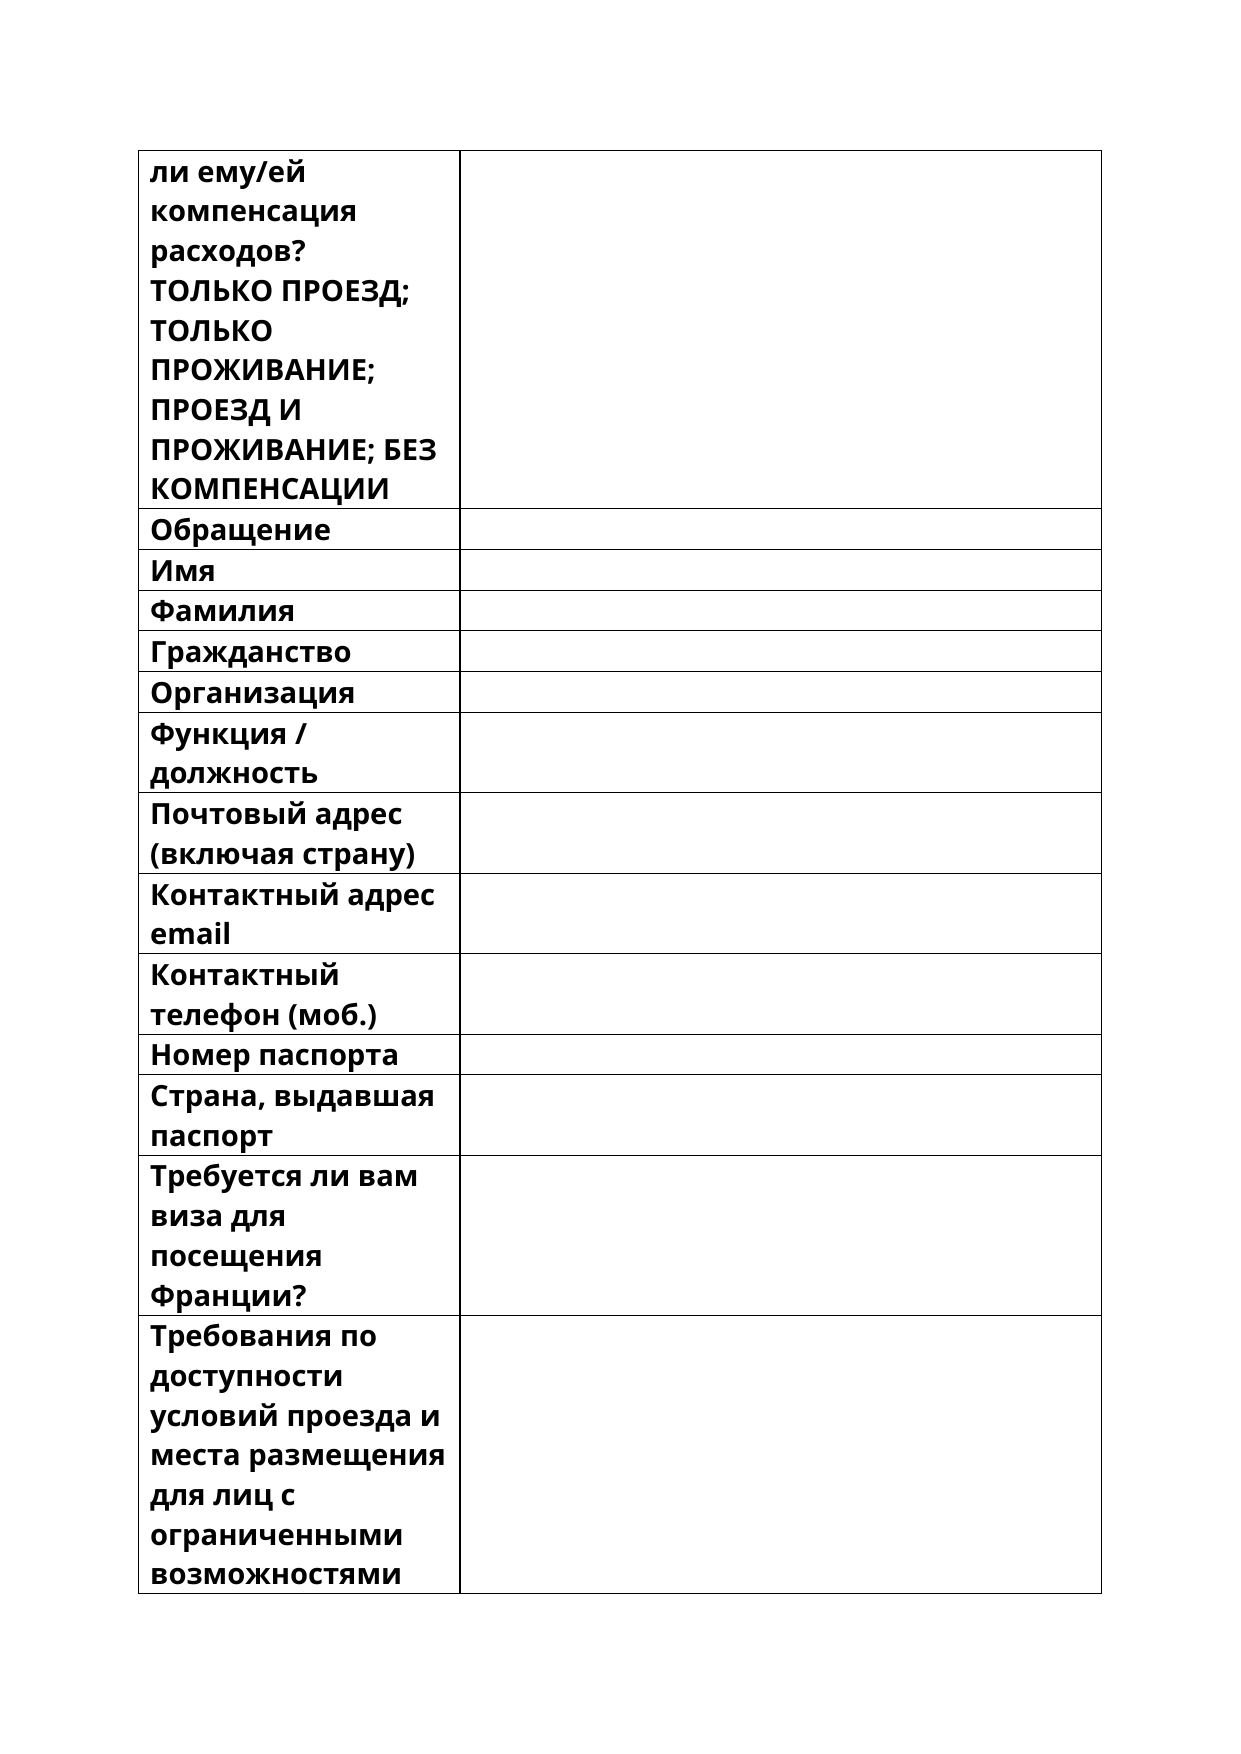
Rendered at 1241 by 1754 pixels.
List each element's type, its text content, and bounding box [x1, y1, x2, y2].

table_cell [461, 1075, 1101, 1155]
table_cell Функция / должность [139, 713, 459, 792]
table_cell Требуется ли вам виза для посещения Франции? [139, 1156, 459, 1314]
table_cell [461, 591, 1101, 630]
table_cell [461, 550, 1101, 590]
table_cell Обращение [139, 509, 459, 549]
table_cell Контактный телефон (моб.) [139, 954, 459, 1033]
table_cell [461, 1316, 1101, 1593]
table_cell [461, 793, 1101, 873]
table_cell Номер паспорта [139, 1035, 459, 1074]
table_cell Гражданство [139, 631, 459, 671]
table_cell [461, 1035, 1101, 1074]
table_cell [461, 631, 1101, 671]
table_cell Страна, выдавшая паспорт [139, 1075, 459, 1155]
table_cell [461, 672, 1101, 712]
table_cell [139, 1316, 459, 1593]
table_cell Контактный адрес email [139, 874, 459, 953]
table_cell [461, 954, 1101, 1033]
table_cell Имя [139, 550, 459, 590]
table_cell Фамилия [139, 591, 459, 630]
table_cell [139, 151, 459, 508]
table_cell [461, 874, 1101, 953]
table_cell [461, 1156, 1101, 1314]
table_cell [461, 509, 1101, 549]
table_cell [461, 151, 1101, 508]
table_cell [461, 713, 1101, 792]
table_cell Организация [139, 672, 459, 712]
table_cell Почтовый адрес (включая страну) [139, 793, 459, 873]
